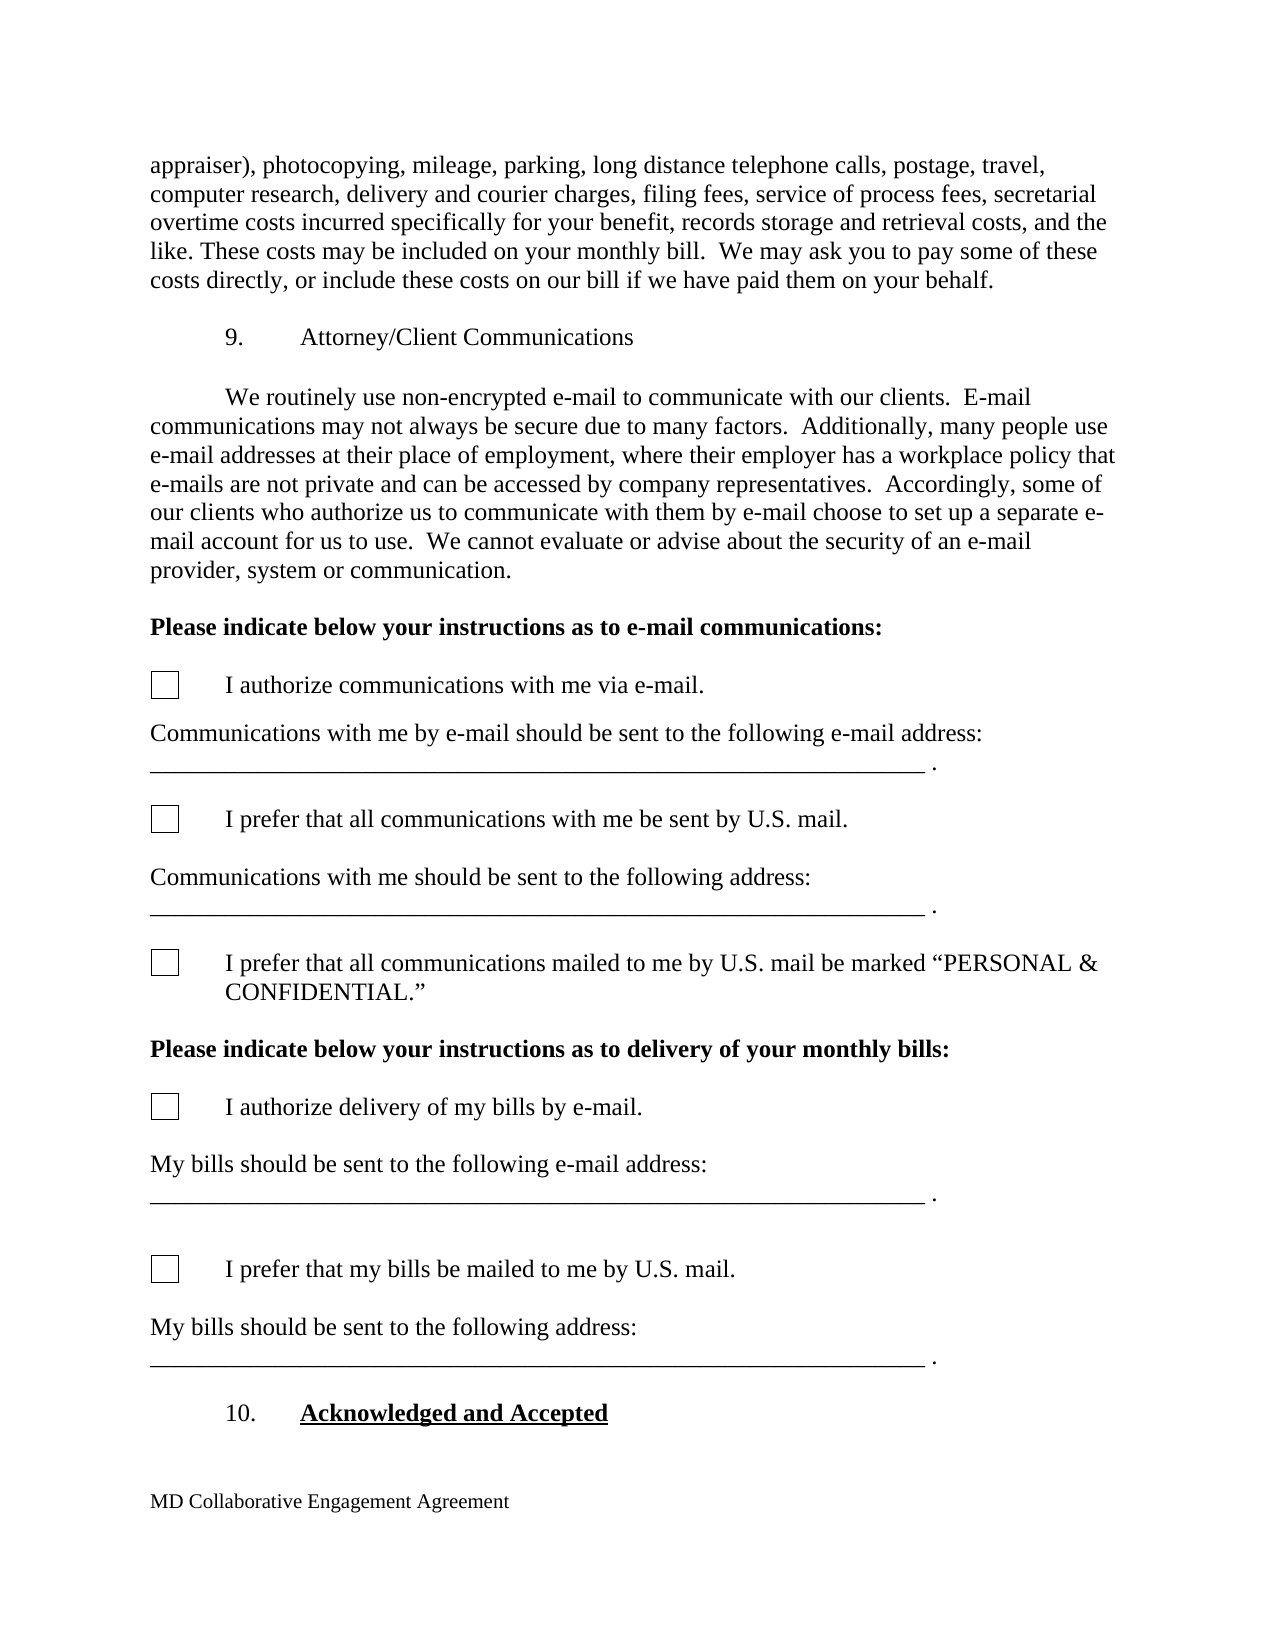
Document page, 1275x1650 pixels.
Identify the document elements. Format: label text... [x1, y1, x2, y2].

text Please indicate below your instructions as to e-mail communications: [150, 612, 1125, 641]
list Acknowledged and Accepted [225, 1398, 1125, 1427]
text Communications with me by e-mail should be sent to the following e-mail address: [150, 718, 1125, 747]
list Attorney/Client Communications [225, 322, 1125, 351]
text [150, 150, 1125, 294]
text We routinely use non-encrypted e-mail to communicate with our clients. E-mail communications may not always be secure due to many factors. Additionally, many people use e-mail addresses at their place of employment, where their employer has a workplace policy that e-mails are not private and can be accessed by company representatives. Accordingly, some of our clients who authorize us to communicate with them by e-mail choose to set up a separate e-mail account for us to use. We cannot evaluate or advise about the security of an e-mail provider, system or communication. [150, 382, 1125, 584]
text I prefer that my bills be mailed to me by U.S. mail. [150, 1254, 1125, 1283]
text ______________________________________________________________ . [150, 1341, 1125, 1369]
text ______________________________________________________________ . [150, 890, 1125, 919]
text My bills should be sent to the following e-mail address: [150, 1149, 1125, 1178]
text My bills should be sent to the following address: [150, 1312, 1125, 1341]
text I authorize delivery of my bills by e-mail. [150, 1092, 1125, 1120]
text I authorize communications with me via e-mail. [150, 670, 1125, 699]
text I prefer that all communications mailed to me by U.S. mail be marked “PERSONAL & CONFIDENTIAL.” [150, 948, 1125, 1005]
text ______________________________________________________________ . [150, 1178, 1125, 1207]
text Please indicate below your instructions as to delivery of your monthly bills: [150, 1034, 1125, 1063]
text Communications with me should be sent to the following address: [150, 862, 1125, 890]
text I prefer that all communications with me be sent by U.S. mail. [150, 804, 1125, 833]
text ______________________________________________________________ . [150, 747, 1125, 775]
